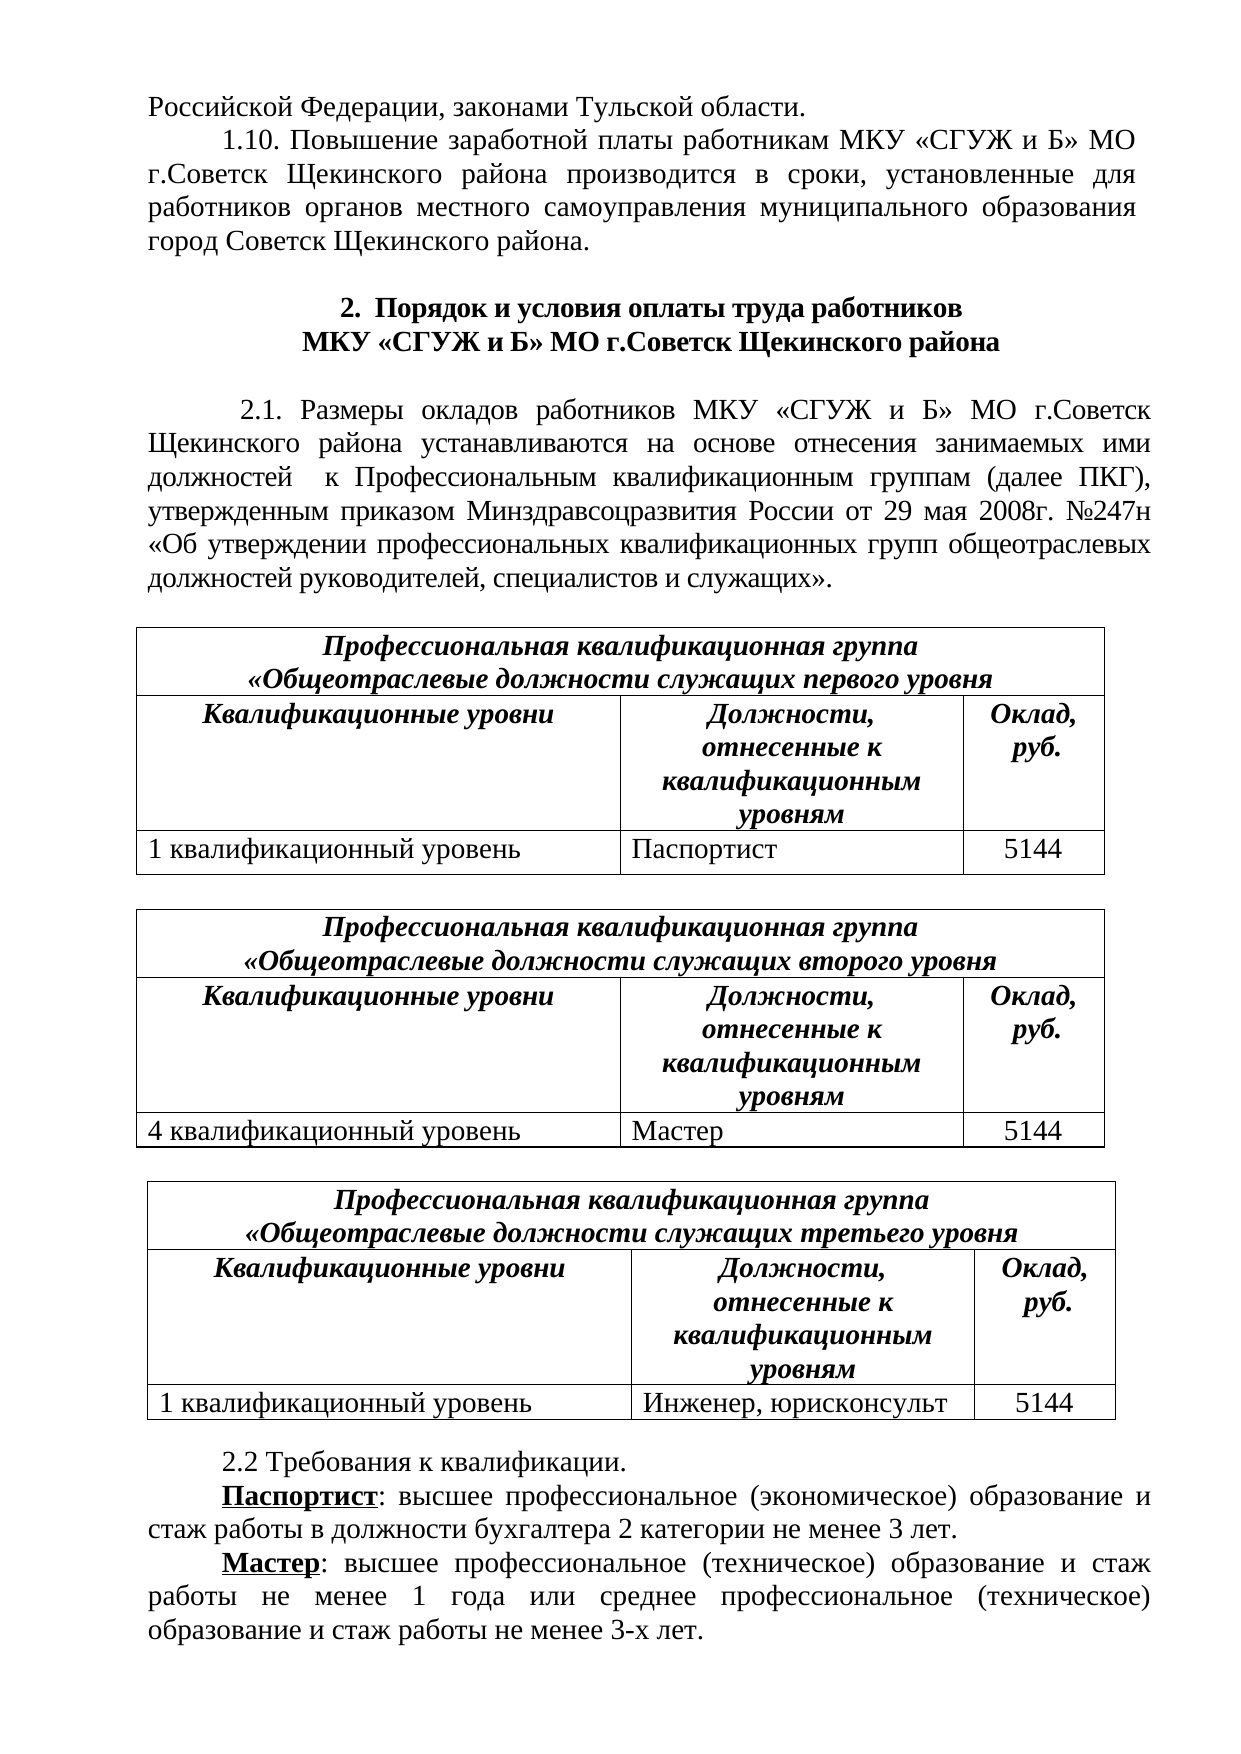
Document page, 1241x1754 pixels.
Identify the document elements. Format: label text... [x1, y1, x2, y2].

table_header Профессиональная квалификационная группа «Общеотраслевые должности служащих третьего уровня [148, 1182, 1115, 1249]
table_cell Паспортист [621, 831, 963, 874]
text Мастер: высшее профессиональное (техническое) образование и стаж работы не менее 1 года или среднее профессиональное (техническое) образование и стаж работы не менее 3-х лет. [148, 1545, 1152, 1645]
table_cell Должности, отнесенные к квалификационным уровням [632, 1250, 974, 1384]
table_cell Инженер, юрисконсульт [632, 1385, 974, 1419]
table_cell 4 квалификационный уровень [137, 1113, 620, 1146]
table_cell Оклад, руб. [964, 696, 1104, 830]
table_cell 5144 [964, 1113, 1104, 1146]
table_cell Оклад, руб. [964, 978, 1104, 1112]
table_cell Мастер [621, 1113, 963, 1146]
table_cell Оклад, руб. [975, 1250, 1115, 1384]
table_cell 1 квалификационный уровень [148, 1385, 631, 1419]
table_cell Квалификационные уровни [137, 978, 620, 1112]
text 1.10. Повышение заработной платы работникам МКУ «СГУЖ и Б» МО г.Советск Щекинского района производится в сроки, установленные для работников органов местного самоуправления муниципального образования город Советск Щекинского района. [148, 122, 1137, 256]
text МКУ «СГУЖ и Б» МО г.Советск Щекинского района [207, 324, 1096, 358]
text 2.1. Размеры окладов работников МКУ «СГУЖ и Б» МО г.Советск Щекинского района устанавливаются на основе отнесения занимаемых ими должностей к Профессиональным квалификационным группам (далее ПКГ), утвержденным приказом Минздравсоцразвития России от 29 мая 2008г. №247н «Об утверждении профессиональных квалификационных групп общеотраслевых должностей руководителей, специалистов и служащих». [148, 392, 1152, 593]
table_cell 1 квалификационный уровень [137, 831, 620, 874]
table_cell Должности, отнесенные к квалификационным уровням [621, 978, 963, 1112]
table_cell Квалификационные уровни [148, 1250, 631, 1384]
table_cell Должности, отнесенные к квалификационным уровням [621, 696, 963, 830]
text 2. Порядок и условия оплаты труда работников [207, 290, 1096, 324]
text Паспортист: высшее профессиональное (экономическое) образование и стаж работы в должности бухгалтера 2 категории не менее 3 лет. [148, 1478, 1152, 1545]
text 2.2 Требования к квалификации. [148, 1444, 1152, 1478]
table_cell Квалификационные уровни [137, 696, 620, 830]
table_header Профессиональная квалификационная группа «Общеотраслевые должности служащих второго уровня [137, 910, 1104, 977]
table_cell 5144 [964, 831, 1104, 874]
table_header Профессиональная квалификационная группа «Общеотраслевые должности служащих первого уровня [137, 628, 1104, 695]
table_cell 5144 [975, 1385, 1115, 1419]
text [148, 89, 1137, 122]
